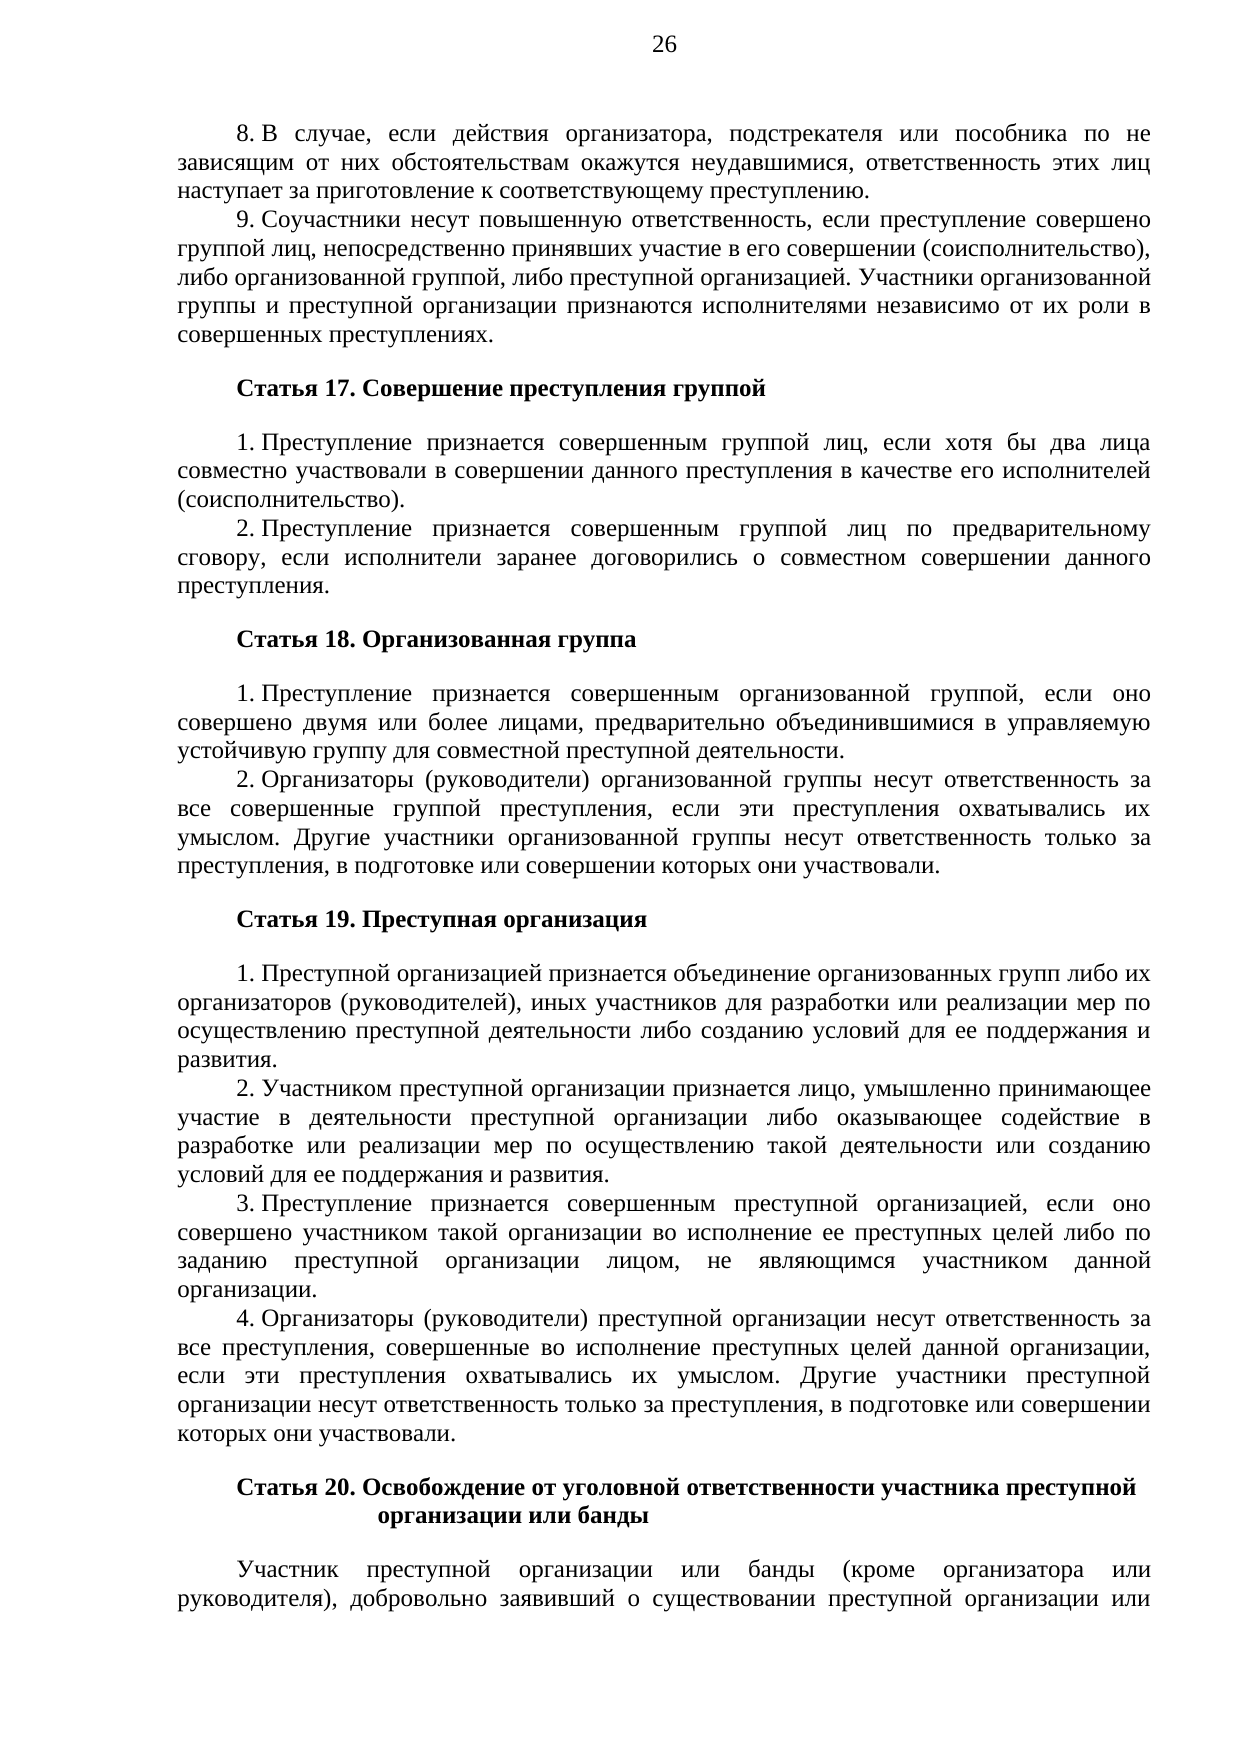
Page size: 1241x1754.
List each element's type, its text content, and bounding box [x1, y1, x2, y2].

text 1. Преступной организацией признается объединение организованных групп либо их организаторов (руководителей), иных участников для разработки или реализации мер по осуществлению преступной деятельности либо созданию условий для ее поддержания и развития. [177, 958, 1152, 1073]
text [177, 1554, 1152, 1612]
text 2. Преступление признается совершенным группой лиц по предварительному сговору, если исполнители заранее договорились о совместном совершении данного преступления. [177, 513, 1152, 599]
text 8. В случае, если действия организатора, подстрекателя или пособника по не зависящим от них обстоятельствам окажутся неудавшимися, ответственность этих лиц наступает за приготовление к соответствующему преступлению. [177, 118, 1152, 204]
text 1. Преступление признается совершенным группой лиц, если хотя бы два лица совместно участвовали в совершении данного преступления в качестве его исполнителей (соисполнительство). [177, 427, 1152, 513]
text 1. Преступление признается совершенным организованной группой, если оно совершено двумя или более лицами, предварительно объединившимися в управляемую устойчивую группу для совместной преступной деятельности. [177, 678, 1152, 764]
text 2. Организаторы (руководители) организованной группы несут ответственность за все совершенные группой преступления, если эти преступления охватывались их умыслом. Другие участники организованной группы несут ответственность только за преступления, в подготовке или совершении которых они участвовали. [177, 764, 1152, 879]
text 3. Преступление признается совершенным преступной организацией, если оно совершено участником такой организации во исполнение ее преступных целей либо по заданию преступной организации лицом, не являющимся участником данной организации. [177, 1188, 1152, 1303]
text 4. Организаторы (руководители) преступной организации несут ответственность за все преступления, совершенные во исполнение преступных целей данной организации, если эти преступления охватывались их умыслом. Другие участники преступной организации несут ответственность только за преступления, в подготовке или совершении которых они участвовали. [177, 1303, 1152, 1447]
text Статья 17. Совершение преступления группой [236, 373, 1152, 402]
text Статья 20. Освобождение от уголовной ответственности участника преступной организации или банды [236, 1472, 1152, 1529]
text 2. Участником преступной организации признается лицо, умышленно принимающее участие в деятельности преступной организации либо оказывающее содействие в разработке или реализации мер по осуществлению такой деятельности или созданию условий для ее поддержания и развития. [177, 1073, 1152, 1188]
text Статья 18. Организованная группа [236, 624, 1152, 653]
text 9. Соучастники несут повышенную ответственность, если преступление совершено группой лиц, непосредственно принявших участие в его совершении (соисполнительство), либо организованной группой, либо преступной организацией. Участники организованной группы и преступной организации признаются исполнителями независимо от их роли в совершенных преступлениях. [177, 204, 1152, 348]
text Статья 19. Преступная организация [236, 904, 1152, 933]
